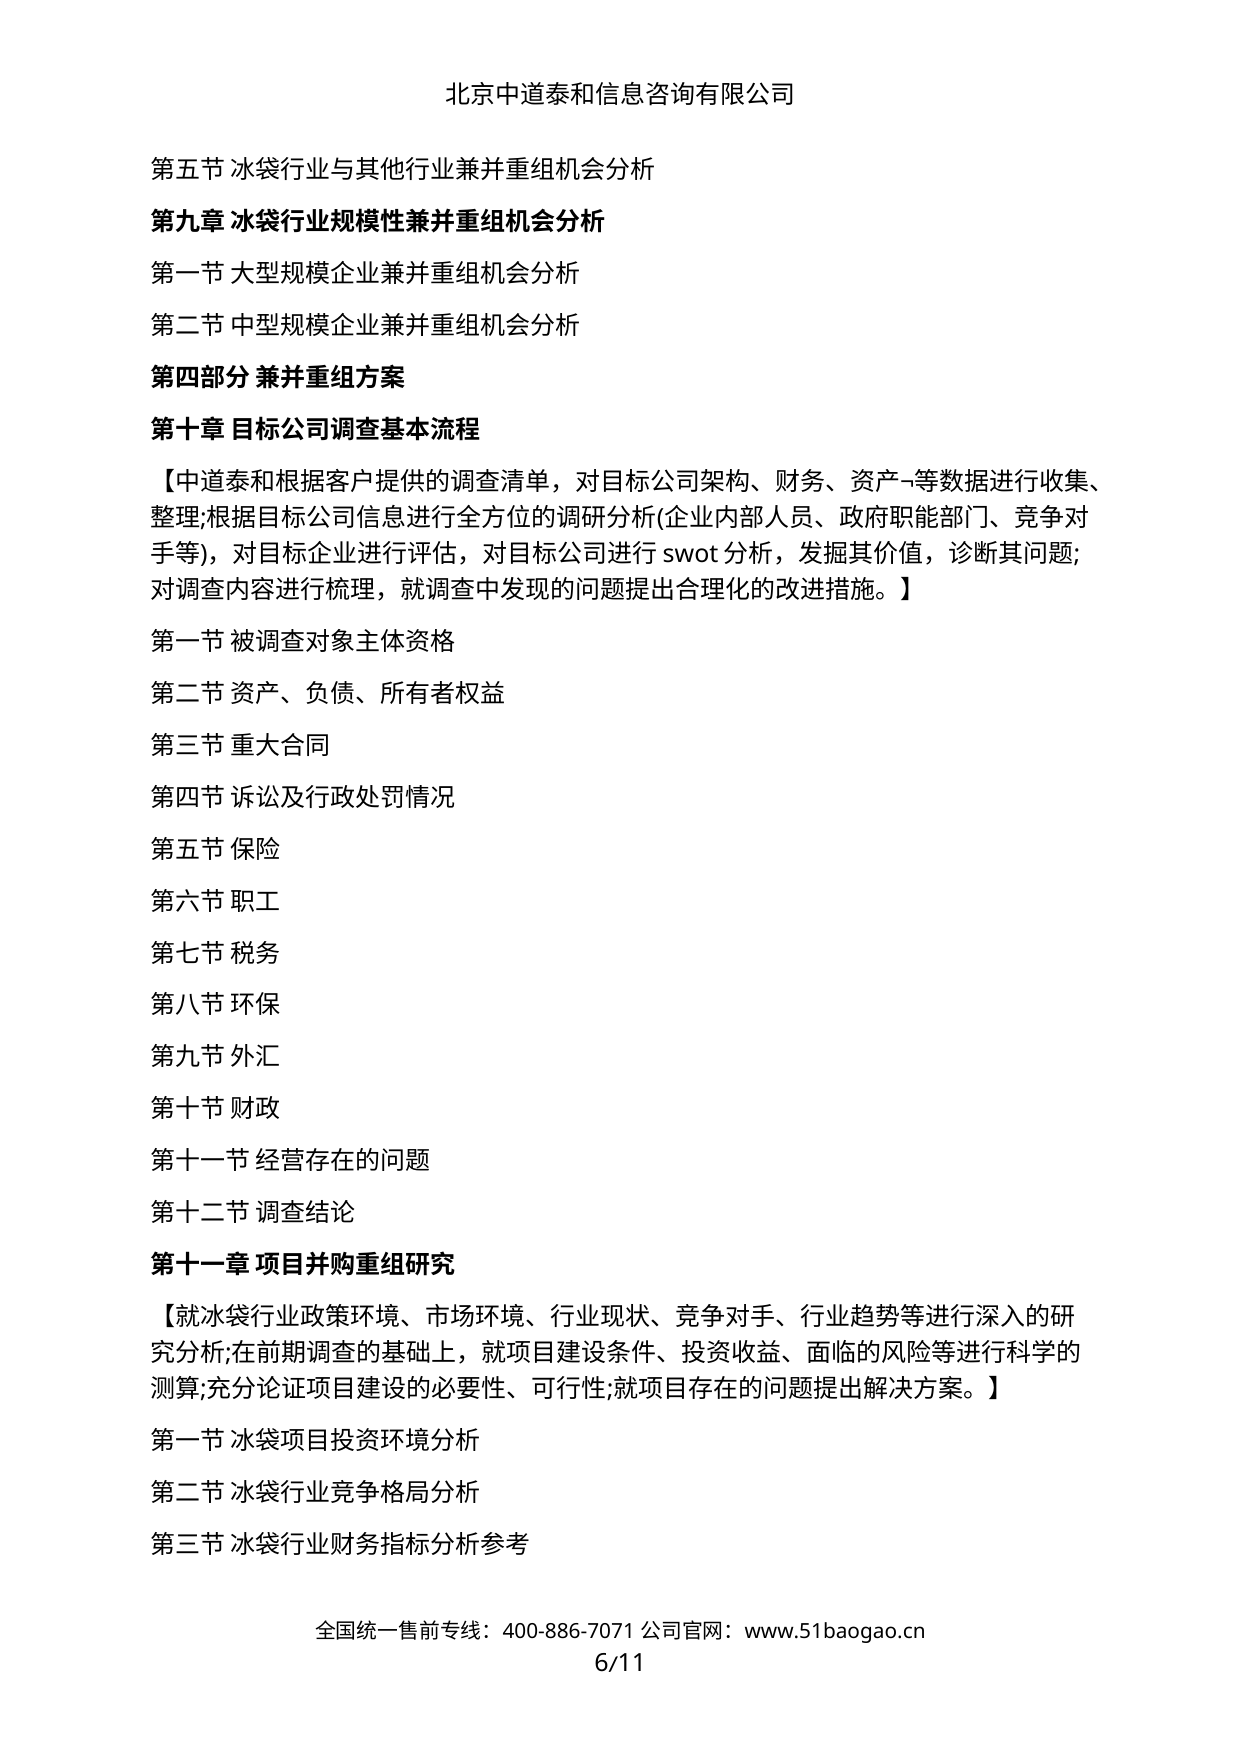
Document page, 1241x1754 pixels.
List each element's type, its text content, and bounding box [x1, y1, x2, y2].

text 第一节 冰袋项目投资环境分析 [150, 1421, 1090, 1457]
text 第十一章 项目并购重组研究 [150, 1244, 1090, 1281]
text 第五节 保险 [150, 829, 1090, 866]
text 第七节 税务 [150, 933, 1090, 969]
text 第二节 冰袋行业竞争格局分析 [150, 1472, 1090, 1509]
text 第四部分 兼并重组方案 [150, 357, 1090, 394]
text 第二节 中型规模企业兼并重组机会分析 [150, 306, 1090, 342]
text 第六节 职工 [150, 881, 1090, 917]
text 第三节 重大合同 [150, 726, 1090, 762]
text 第八节 环保 [150, 985, 1090, 1021]
text 第十节 财政 [150, 1089, 1090, 1125]
text 第九章 冰袋行业规模性兼并重组机会分析 [150, 202, 1090, 238]
text 第一节 大型规模企业兼并重组机会分析 [150, 254, 1090, 290]
text 第二节 资产、负债、所有者权益 [150, 674, 1090, 710]
text 【中道泰和根据客户提供的调查清单，对目标公司架构、财务、资产¬等数据进行收集、整理;根据目标公司信息进行全方位的调研分析(企业内部人员、政府职能部门、竞争对手等)，对目标企业进行评估，对目标公司进行swot分析，发掘其价值，诊断其问题;对调查内容进行梳理，就调查中发现的问题提出合理化的改进措施。】 [150, 461, 1090, 606]
text 第五节 冰袋行业与其他行业兼并重组机会分析 [150, 150, 1090, 186]
text 【就冰袋行业政策环境、市场环境、行业现状、竞争对手、行业趋势等进行深入的研究分析;在前期调查的基础上，就项目建设条件、投资收益、面临的风险等进行科学的测算;充分论证项目建设的必要性、可行性;就项目存在的问题提出解决方案。】 [150, 1296, 1090, 1405]
text 第九节 外汇 [150, 1037, 1090, 1073]
text 第十章 目标公司调查基本流程 [150, 409, 1090, 446]
text 第十一节 经营存在的问题 [150, 1141, 1090, 1177]
text 第三节 冰袋行业财务指标分析参考 [150, 1524, 1090, 1561]
text 第四节 诉讼及行政处罚情况 [150, 777, 1090, 814]
text 第十二节 调查结论 [150, 1192, 1090, 1229]
text 第一节 被调查对象主体资格 [150, 622, 1090, 658]
